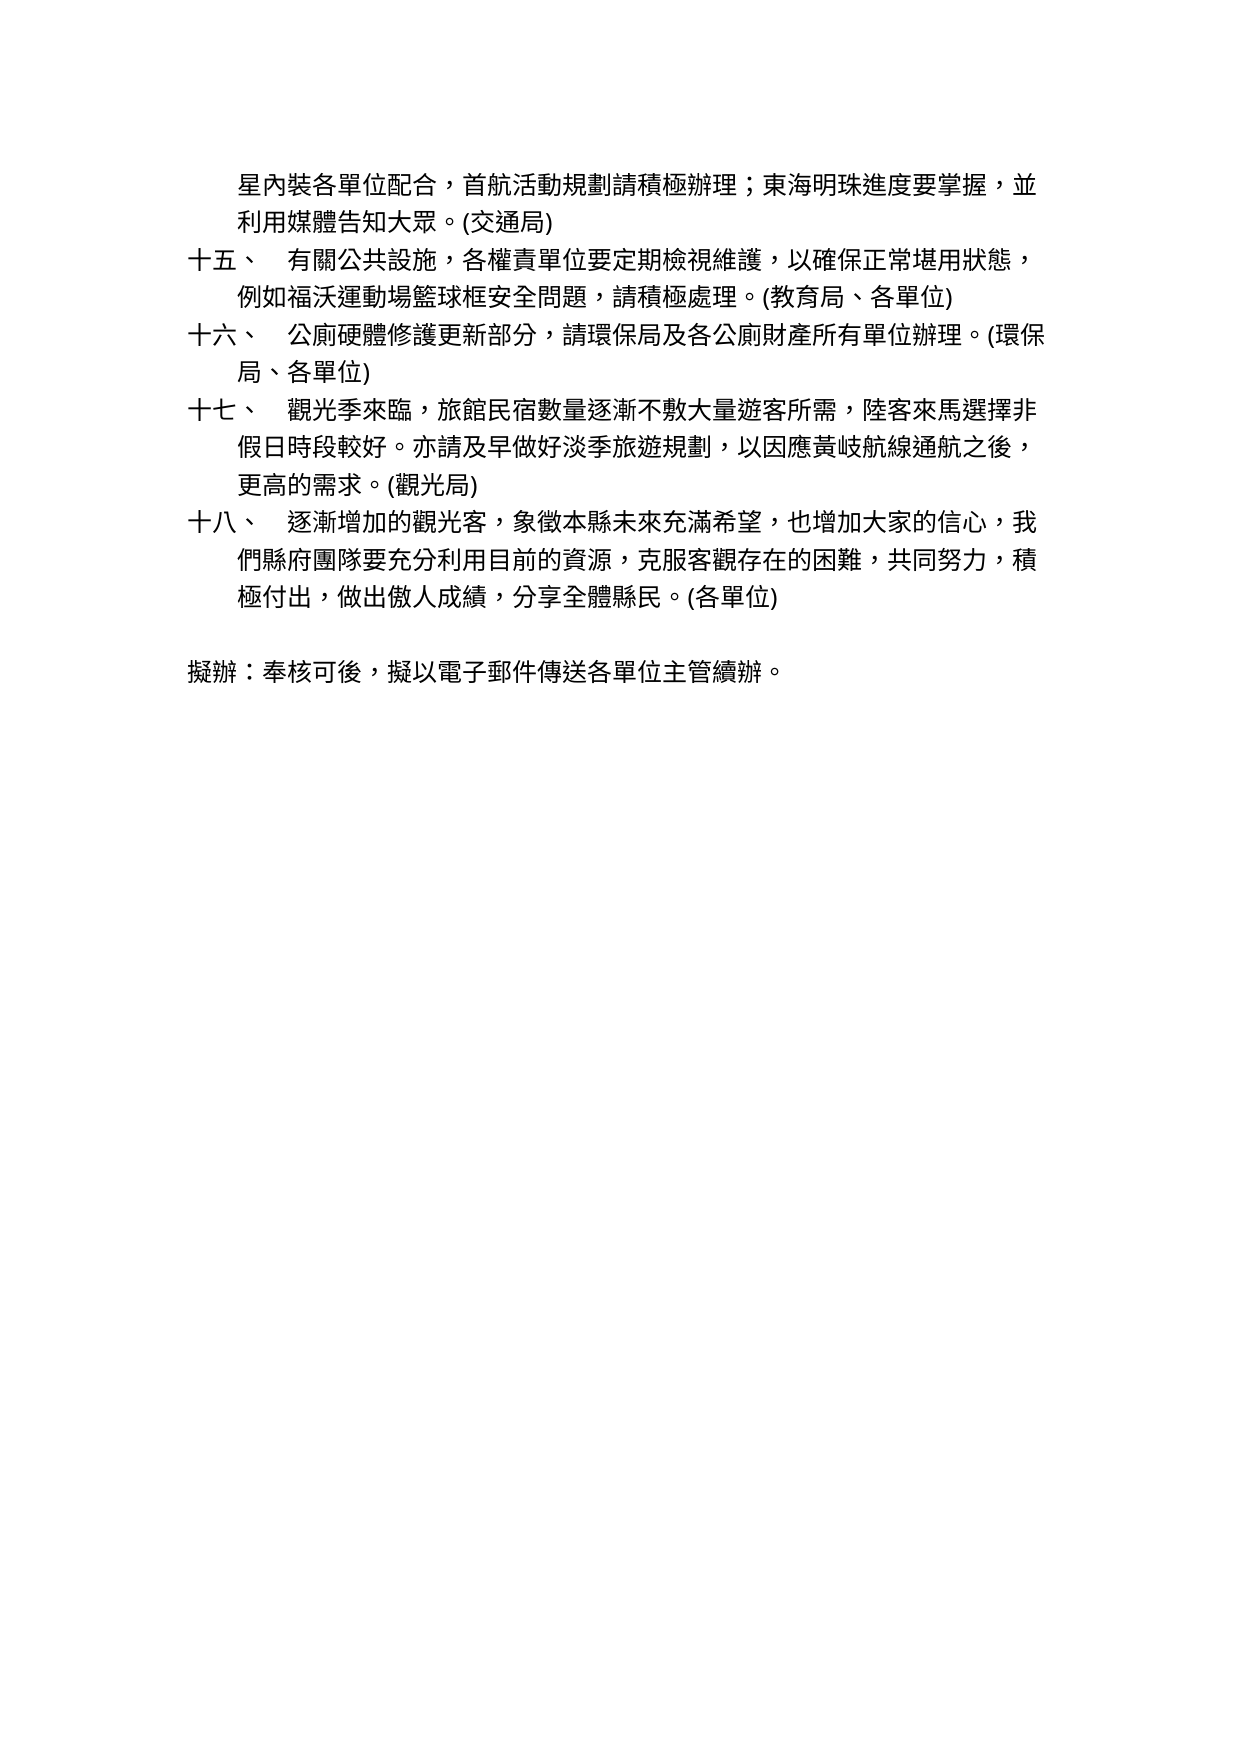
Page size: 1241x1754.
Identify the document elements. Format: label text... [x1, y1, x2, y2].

list 有關公共設施，各權責單位要定期檢視維護，以確保正常堪用狀態，例如福沃運動場籃球框安全問題，請積極處理。(教育局、各單位) [187, 239, 1053, 314]
list 觀光季來臨，旅館民宿數量逐漸不敷大量遊客所需，陸客來馬選擇非假日時段較好。亦請及早做好淡季旅遊規劃，以因應黃岐航線通航之後，更高的需求。(觀光局) [187, 389, 1053, 502]
list 公廁硬體修護更新部分，請環保局及各公廁財產所有單位辦理。(環保局、各單位) [187, 314, 1053, 389]
text 擬辦：奉核可後，擬以電子郵件傳送各單位主管續辦。 [187, 652, 1053, 689]
list 逐漸增加的觀光客，象徵本縣未來充滿希望，也增加大家的信心，我們縣府團隊要充分利用目前的資源，克服客觀存在的困難，共同努力，積極付出，做出傲人成績，分享全體縣民。(各單位) [187, 502, 1053, 614]
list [187, 164, 1053, 239]
